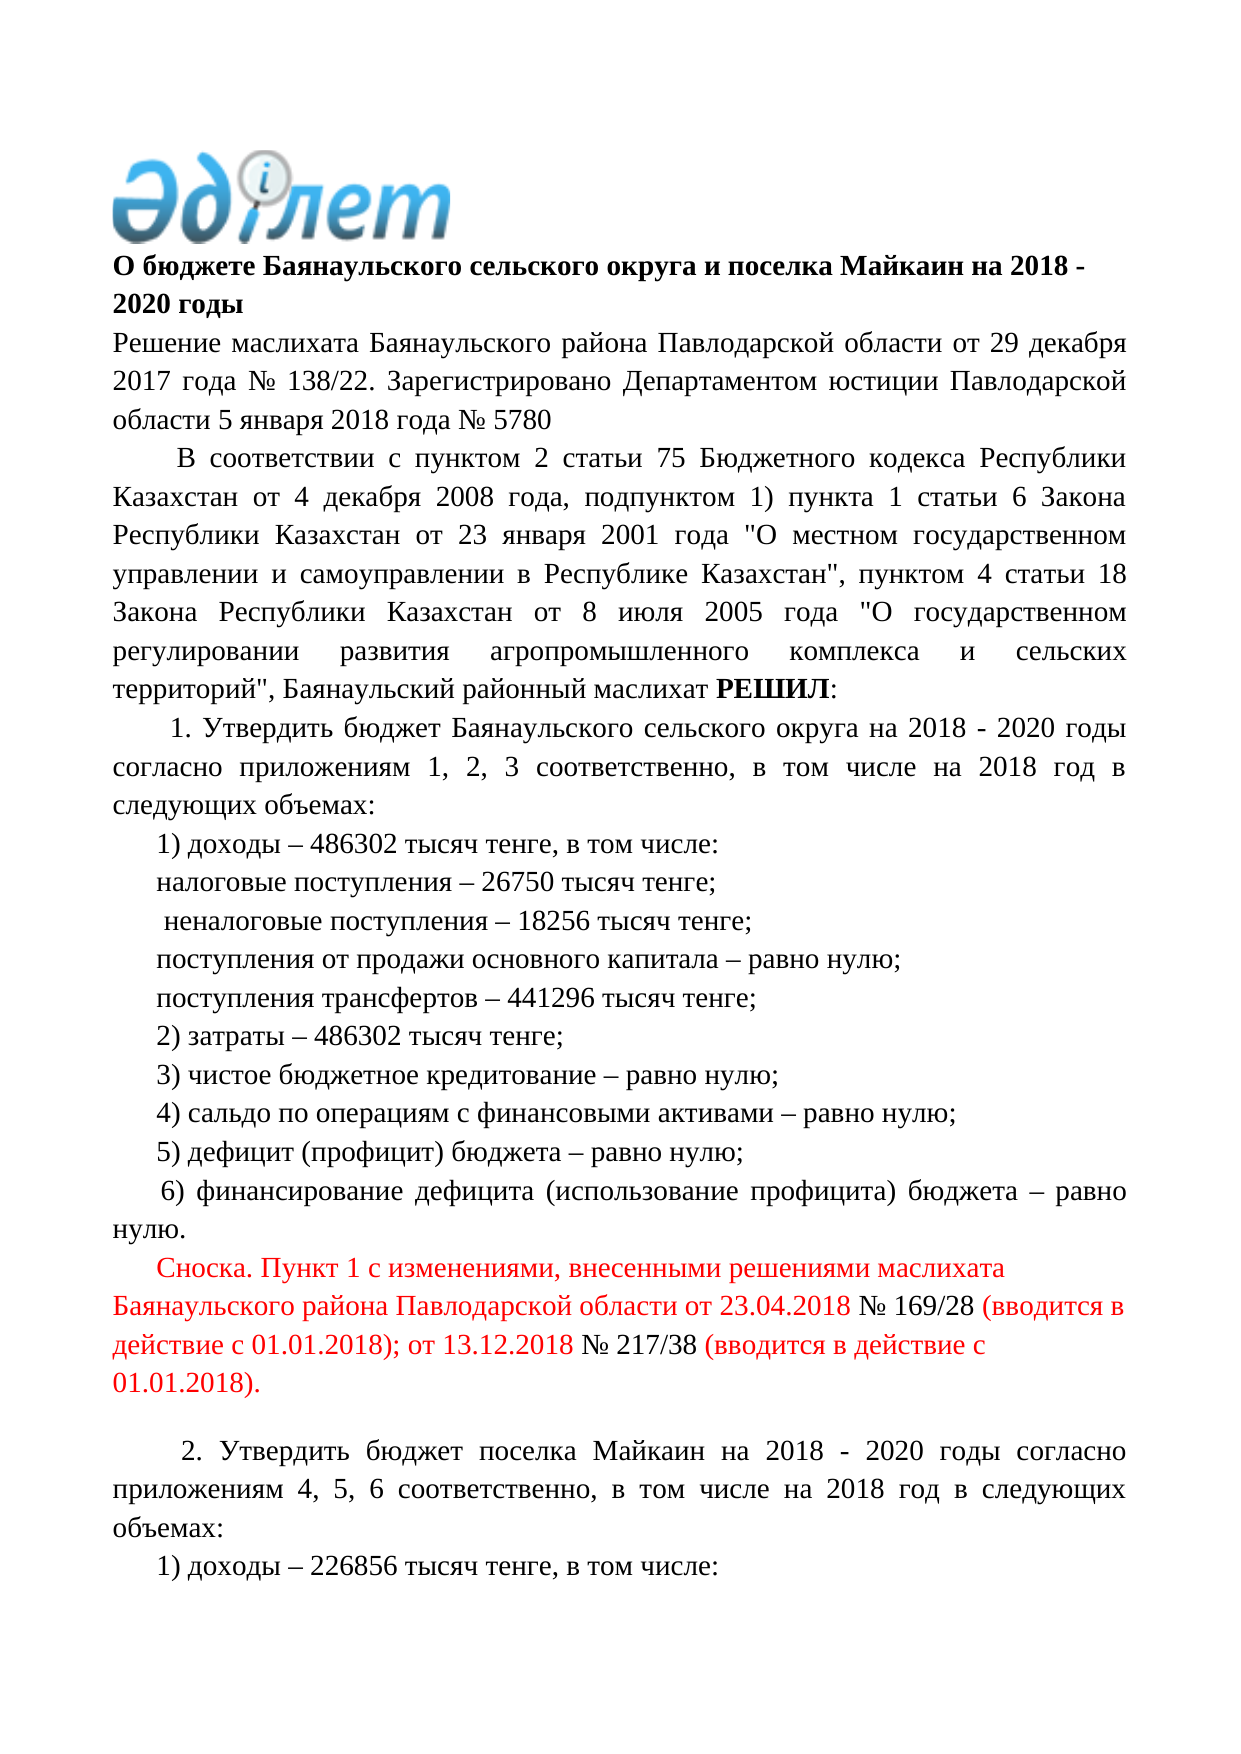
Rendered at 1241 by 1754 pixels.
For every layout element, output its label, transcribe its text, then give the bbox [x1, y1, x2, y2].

picture [112, 150, 451, 244]
text налоговые поступления – 26750 тысяч тенге; [112, 864, 1128, 898]
text 2. Утвердить бюджет поселка Майкаин на 2018 - 2020 годы согласно приложениям 4, 5, 6 соответственно, в том числе на 2018 год в следующих объемах: [112, 1433, 1128, 1543]
text неналоговые поступления – 18256 тысяч тенге; [112, 903, 1128, 936]
text поступления от продажи основного капитала – равно нулю; [112, 941, 1128, 975]
text 1) доходы – 226856 тысяч тенге, в том числе: [112, 1548, 1128, 1582]
text поступления трансфертов – 441296 тысяч тенге; [112, 980, 1128, 1013]
text 1. Утвердить бюджет Баянаульского сельского округа на 2018 - 2020 годы согласно приложениям 1, 2, 3 соответственно, в том числе на 2018 год в следующих объемах: [112, 710, 1128, 821]
text В соответствии с пунктом 2 статьи 75 Бюджетного кодекса Республики Казахстан от 4 декабря 2008 года, подпунктом 1) пункта 1 статьи 6 Закона Республики Казахстан от 23 января 2001 года "О местном государственном управлении и самоуправлении в Республике Казахстан", пунктом 4 статьи 18 Закона Республики Казахстан от 8 июля 2005 года "О государственном регулировании развития агропромышленного комплекса и сельских территорий", Баянаульский районный маслихат РЕШИЛ: [112, 440, 1128, 705]
text 5) дефицит (профицит) бюджета – равно нулю; [112, 1134, 1128, 1168]
text 4) сальдо по операциям с финансовыми активами – равно нулю; [112, 1096, 1128, 1129]
text 6) финансирование дефицита (использование профицита) бюджета – равно нулю. [112, 1173, 1128, 1245]
text 3) чистое бюджетное кредитование – равно нулю; [112, 1057, 1128, 1091]
text 1) доходы – 486302 тысяч тенге, в том числе: [112, 826, 1128, 859]
text Сноска. Пункт 1 с изменениями, внесенными решениями маслихата Баянаульского района Павлодарской области от 23.04.2018 № 169/28 (вводится в действие с 01.01.2018); от 13.12.2018 № 217/38 (вводится в действие с 01.01.2018). [112, 1250, 1128, 1429]
text О бюджете Баянаульского сельского округа и поселка Майкаин на 2018 - 2020 годы [112, 248, 1128, 320]
text Решение маслихата Баянаульского района Павлодарской области от 29 декабря 2017 года № 138/22. Зарегистрировано Департаментом юстиции Павлодарской области 5 января 2018 года № 5780 [112, 325, 1128, 435]
text 2) затраты – 486302 тысяч тенге; [112, 1018, 1128, 1052]
